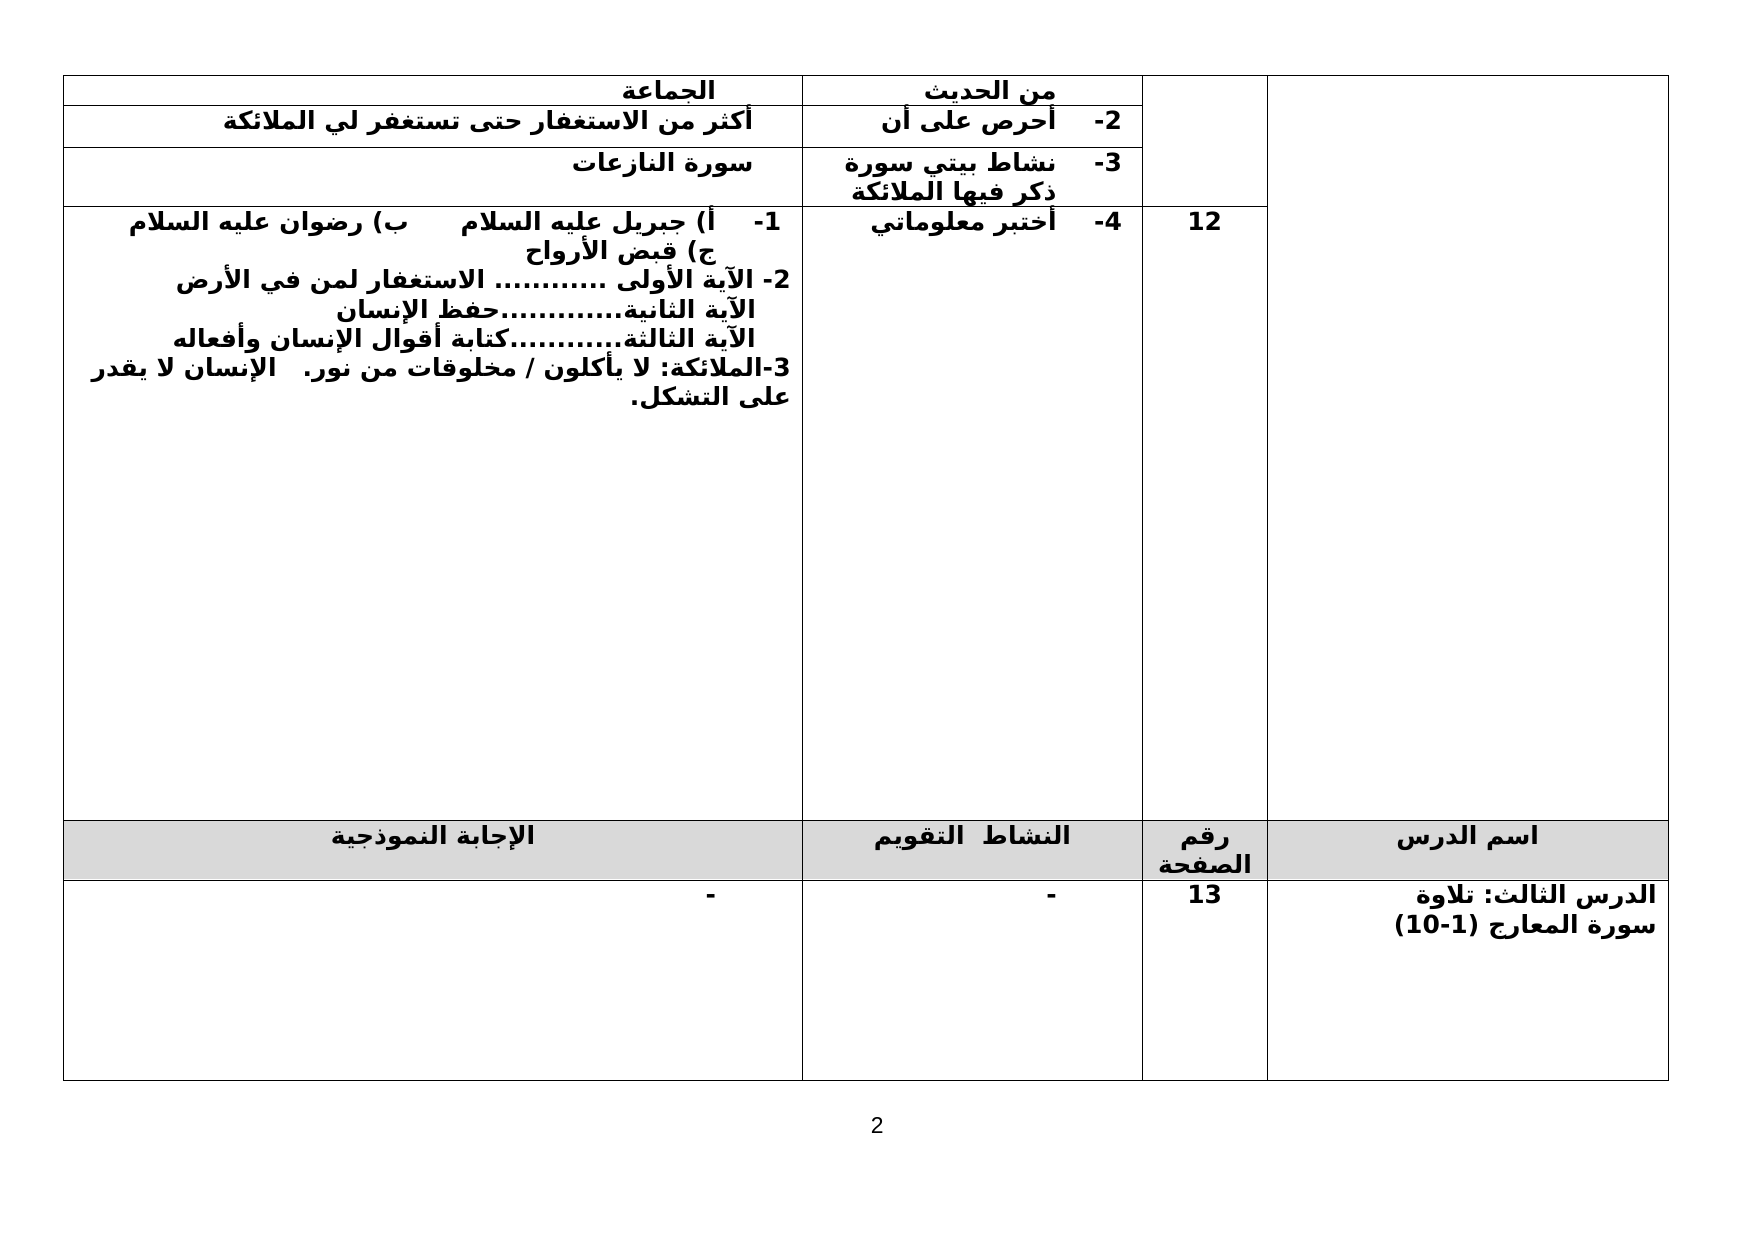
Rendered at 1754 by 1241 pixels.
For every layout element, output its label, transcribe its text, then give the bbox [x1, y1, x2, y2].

table_cell رقم الصفحة [1143, 821, 1267, 879]
table_cell اسم الدرس [1268, 821, 1668, 879]
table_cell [64, 76, 802, 105]
table_cell سورة النازعات [64, 148, 802, 206]
table_cell أحرص على أن [803, 106, 1142, 147]
table_cell - [803, 881, 1142, 1080]
table_cell 12 [1143, 207, 1267, 820]
table_cell النشاط التقويم [803, 821, 1142, 879]
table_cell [1268, 76, 1668, 820]
table_cell الإجابة النموذجية [64, 821, 802, 879]
table_cell أكثر من الاستغفار حتى تستغفر لي الملائكة [64, 106, 802, 147]
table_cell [803, 76, 1142, 105]
table_cell - [64, 881, 802, 1080]
table_cell 13 [1143, 881, 1267, 1080]
table_cell 11 [1143, 76, 1267, 206]
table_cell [1268, 881, 1668, 1080]
table_cell أختبر معلوماتي [803, 207, 1142, 820]
table_cell نشاط بيتي سورة ذكر فيها الملائكة [803, 148, 1142, 206]
table_cell أ) جبريل عليه السلام ب) رضوان عليه السلام ج) قبض الأرواح 2- الآية الأولى ............ الاستغفار لمن في الأرض الآية الثانية.............حفظ الإنسان الآية الثالثة............كتابة أقوال الإنسان وأفعاله 3-الملائكة: لا يأكلون / مخلوقات من نور. الإنسان لا يقدر على التشكل. [64, 207, 802, 820]
